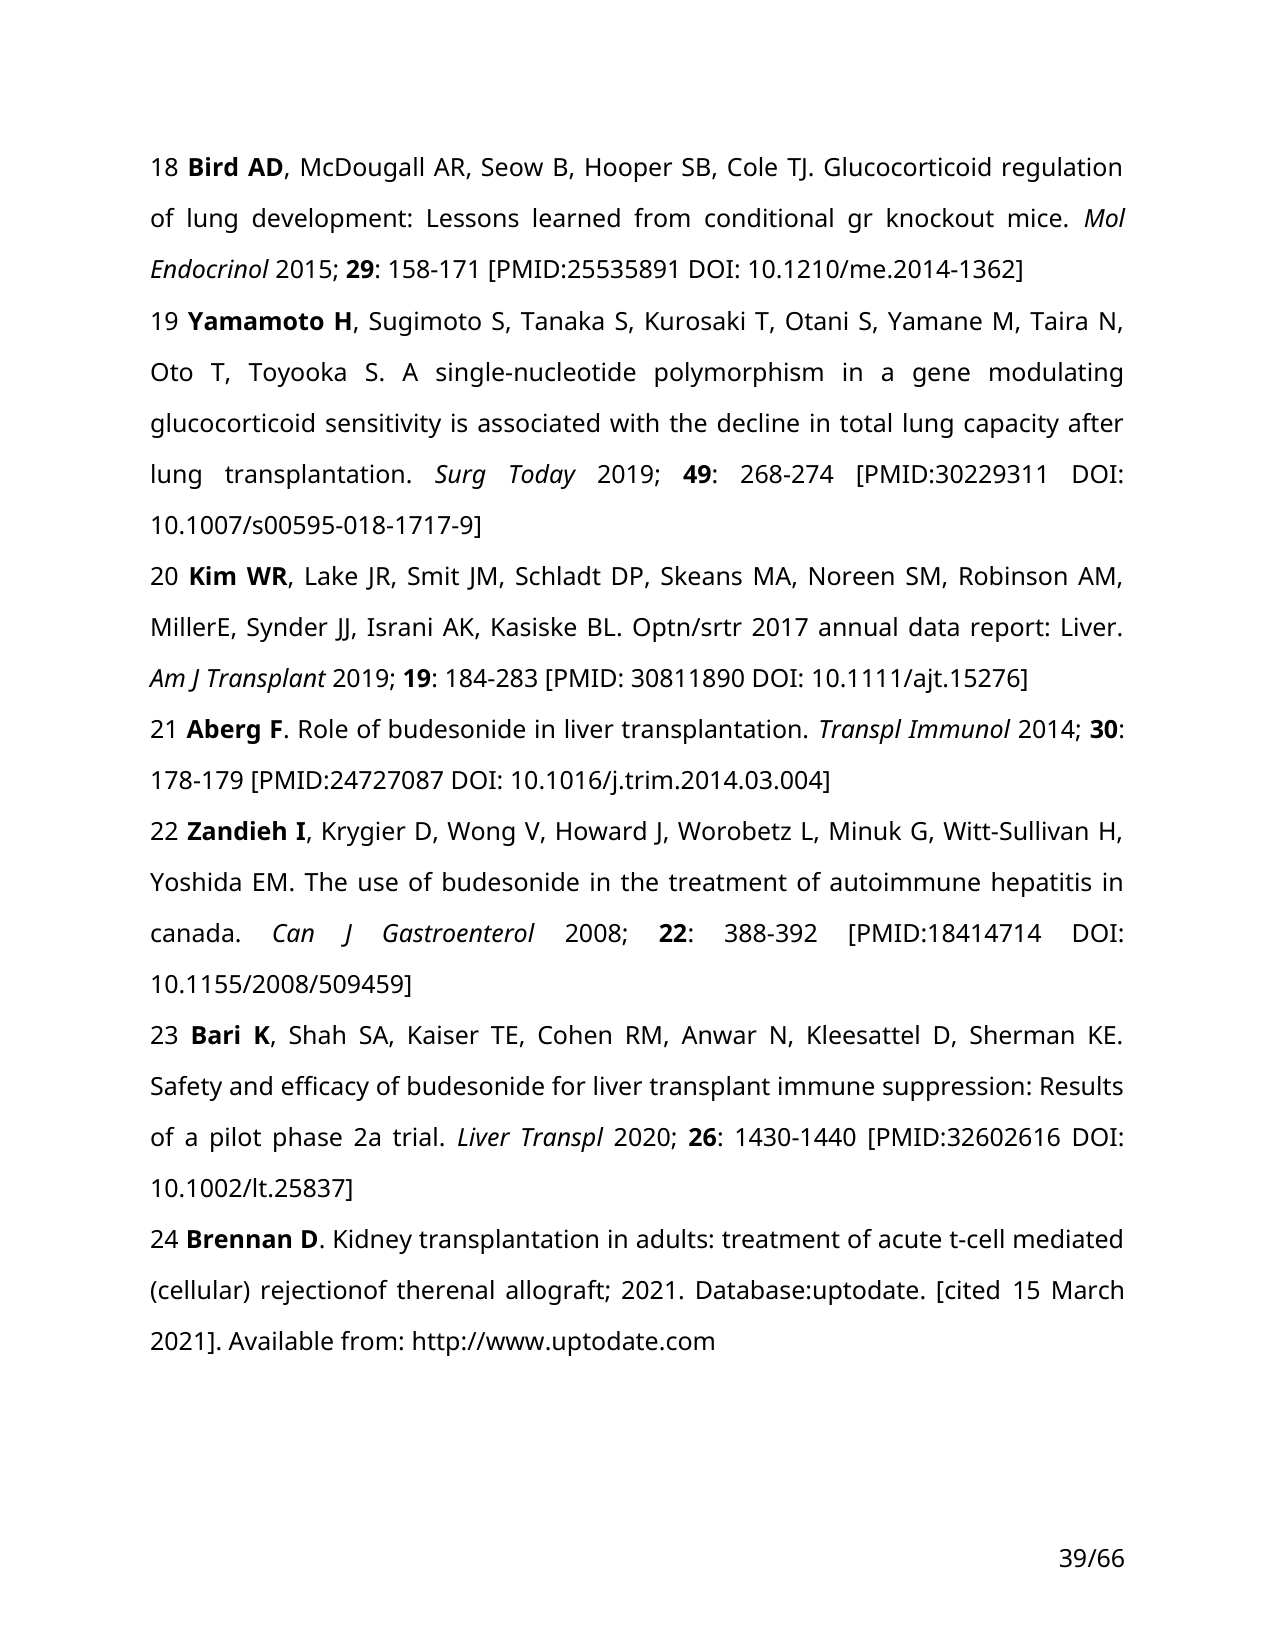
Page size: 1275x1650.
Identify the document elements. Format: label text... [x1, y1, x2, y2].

text 24 Brennan D. Kidney transplantation in adults: treatment of acute t-cell mediated (cellular) rejectionof therenal allograft; 2021. Database:uptodate. [cited 15 March 2021]. Available from: http://www.uptodate.com [150, 1222, 1125, 1358]
text 20 Kim WR, Lake JR, Smit JM, Schladt DP, Skeans MA, Noreen SM, Robinson AM, MillerE, Synder JJ, Israni AK, Kasiske BL. Optn/srtr 2017 annual data report: Liver. Am J Transplant 2019; 19: 184-283 [PMID: 30811890 DOI: 10.1111/ajt.15276] [150, 558, 1125, 694]
text 18 Bird AD, McDougall AR, Seow B, Hooper SB, Cole TJ. Glucocorticoid regulation of lung development: Lessons learned from conditional gr knockout mice. Mol Endocrinol 2015; 29: 158-171 [PMID:25535891 DOI: 10.1210/me.2014-1362] [150, 150, 1125, 286]
text 23 Bari K, Shah SA, Kaiser TE, Cohen RM, Anwar N, Kleesattel D, Sherman KE. Safety and efficacy of budesonide for liver transplant immune suppression: Results of a pilot phase 2a trial. Liver Transpl 2020; 26: 1430-1440 [PMID:32602616 DOI: 10.1002/lt.25837] [150, 1018, 1125, 1205]
text 21 Aberg F. Role of budesonide in liver transplantation. Transpl Immunol 2014; 30: 178-179 [PMID:24727087 DOI: 10.1016/j.trim.2014.03.004] [150, 711, 1125, 797]
text 19 Yamamoto H, Sugimoto S, Tanaka S, Kurosaki T, Otani S, Yamane M, Taira N, Oto T, Toyooka S. A single-nucleotide polymorphism in a gene modulating glucocorticoid sensitivity is associated with the decline in total lung capacity after lung transplantation. Surg Today 2019; 49: 268-274 [PMID:30229311 DOI: 10.1007/s00595-018-1717-9] [150, 303, 1125, 541]
text 22 Zandieh I, Krygier D, Wong V, Howard J, Worobetz L, Minuk G, Witt-Sullivan H, Yoshida EM. The use of budesonide in the treatment of autoimmune hepatitis in canada. Can J Gastroenterol 2008; 22: 388-392 [PMID:18414714 DOI: 10.1155/2008/509459] [150, 813, 1125, 1001]
